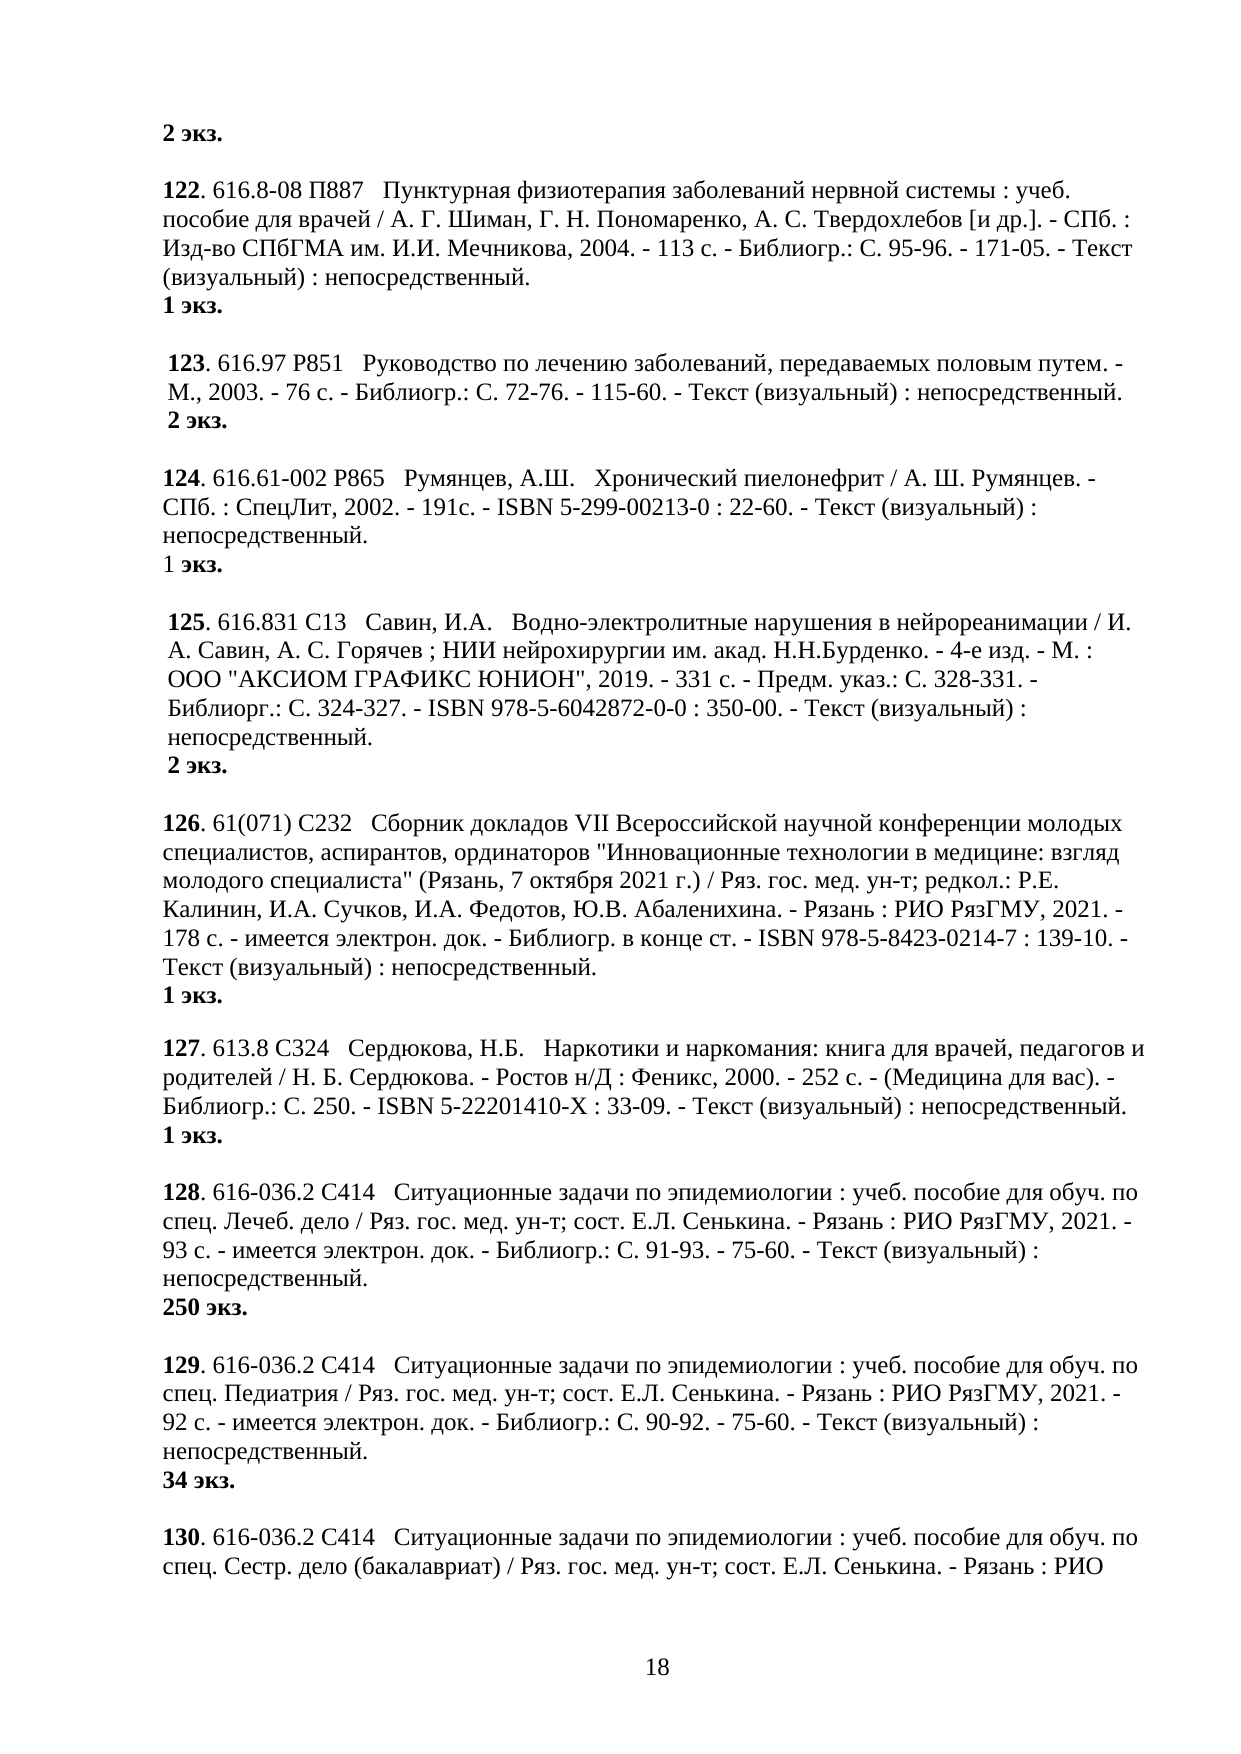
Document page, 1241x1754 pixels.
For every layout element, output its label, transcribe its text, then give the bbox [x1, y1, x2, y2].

text 2 экз. [162, 118, 1152, 147]
text 122. 616.8-08 П887 Пунктурная физиотерапия заболеваний нервной системы : учеб. пособие для врачей / А. Г. Шиман, Г. Н. Пономаренко, А. С. Твердохлебов [и др.]. - СПб. : Изд-во СПбГМА им. И.И. Мечникова, 2004. - 113 с. - Библиогр.: С. 95-96. - 171-05. - Текст (визуальный) : непосредственный. [162, 176, 1152, 291]
text 2 экз. [167, 751, 1152, 779]
text 124. 616.61-002 Р865 Румянцев, А.Ш. Хронический пиелонефрит / А. Ш. Румянцев. - СПб. : СпецЛит, 2002. - 191с. - ISBN 5-299-00213-0 : 22-60. - Текст (визуальный) : непосредственный. [162, 463, 1152, 549]
text 2 экз. [167, 406, 1152, 434]
text 129. 616-036.2 С414 Ситуационные задачи по эпидемиологии : учеб. пособие для обуч. по спец. Педиатрия / Ряз. гос. мед. ун-т; сост. Е.Л. Сенькина. - Рязань : РИО РязГМУ, 2021. - 92 с. - имеется электрон. док. - Библиогр.: С. 90-92. - 75-60. - Текст (визуальный) : непосредственный. [162, 1350, 1152, 1465]
text 1 экз. [162, 291, 1152, 319]
text 127. 613.8 С324 Сердюкова, Н.Б. Наркотики и наркомания: книга для врачей, педагогов и родителей / Н. Б. Сердюкова. - Ростов н/Д : Феникс, 2000. - 252 с. - (Медицина для вас). - Библиогр.: С. 250. - ISBN 5-22201410-Х : 33-09. - Текст (визуальный) : непосредственный. [162, 1033, 1152, 1120]
text 126. 61(071) С232 Сборник докладов VII Всероссийской научной конференции молодых специалистов, аспирантов, ординаторов "Инновационные технологии в медицине: взгляд молодого специалиста" (Рязань, 7 октября 2021 г.) / Ряз. гос. мед. ун-т; редкол.: Р.Е. Калинин, И.А. Сучков, И.А. Федотов, Ю.В. Абаленихина. - Рязань : РИО РязГМУ, 2021. - 178 с. - имеется электрон. док. - Библиогр. в конце ст. - ISBN 978-5-8423-0214-7 : 139-10. - Текст (визуальный) : непосредственный. [162, 808, 1152, 981]
text 123. 616.97 Р851 Руководство по лечению заболеваний, передаваемых половым путем. - М., 2003. - 76 с. - Библиогр.: С. 72-76. - 115-60. - Текст (визуальный) : непосредственный. [167, 348, 1152, 406]
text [162, 1522, 1152, 1580]
text 1 экз. [162, 1120, 1152, 1148]
text 250 экз. [162, 1292, 1152, 1321]
text 128. 616-036.2 С414 Ситуационные задачи по эпидемиологии : учеб. пособие для обуч. по спец. Лечеб. дело / Ряз. гос. мед. ун-т; сост. Е.Л. Сенькина. - Рязань : РИО РязГМУ, 2021. - 93 с. - имеется электрон. док. - Библиогр.: С. 91-93. - 75-60. - Текст (визуальный) : непосредственный. [162, 1177, 1152, 1292]
text 1 экз. [162, 981, 1152, 1009]
text 125. 616.831 С13 Савин, И.А. Водно-электролитные нарушения в нейрореанимации / И. А. Савин, А. С. Горячев ; НИИ нейрохирургии им. акад. Н.Н.Бурденко. - 4-е изд. - М. : ООО "АКСИОМ ГРАФИКС ЮНИОН", 2019. - 331 с. - Предм. указ.: С. 328-331. - Библиорг.: С. 324-327. - ISBN 978-5-6042872-0-0 : 350-00. - Текст (визуальный) : непосредственный. [167, 607, 1152, 751]
text 1 экз. [162, 549, 1152, 578]
text 34 экз. [162, 1465, 1152, 1493]
